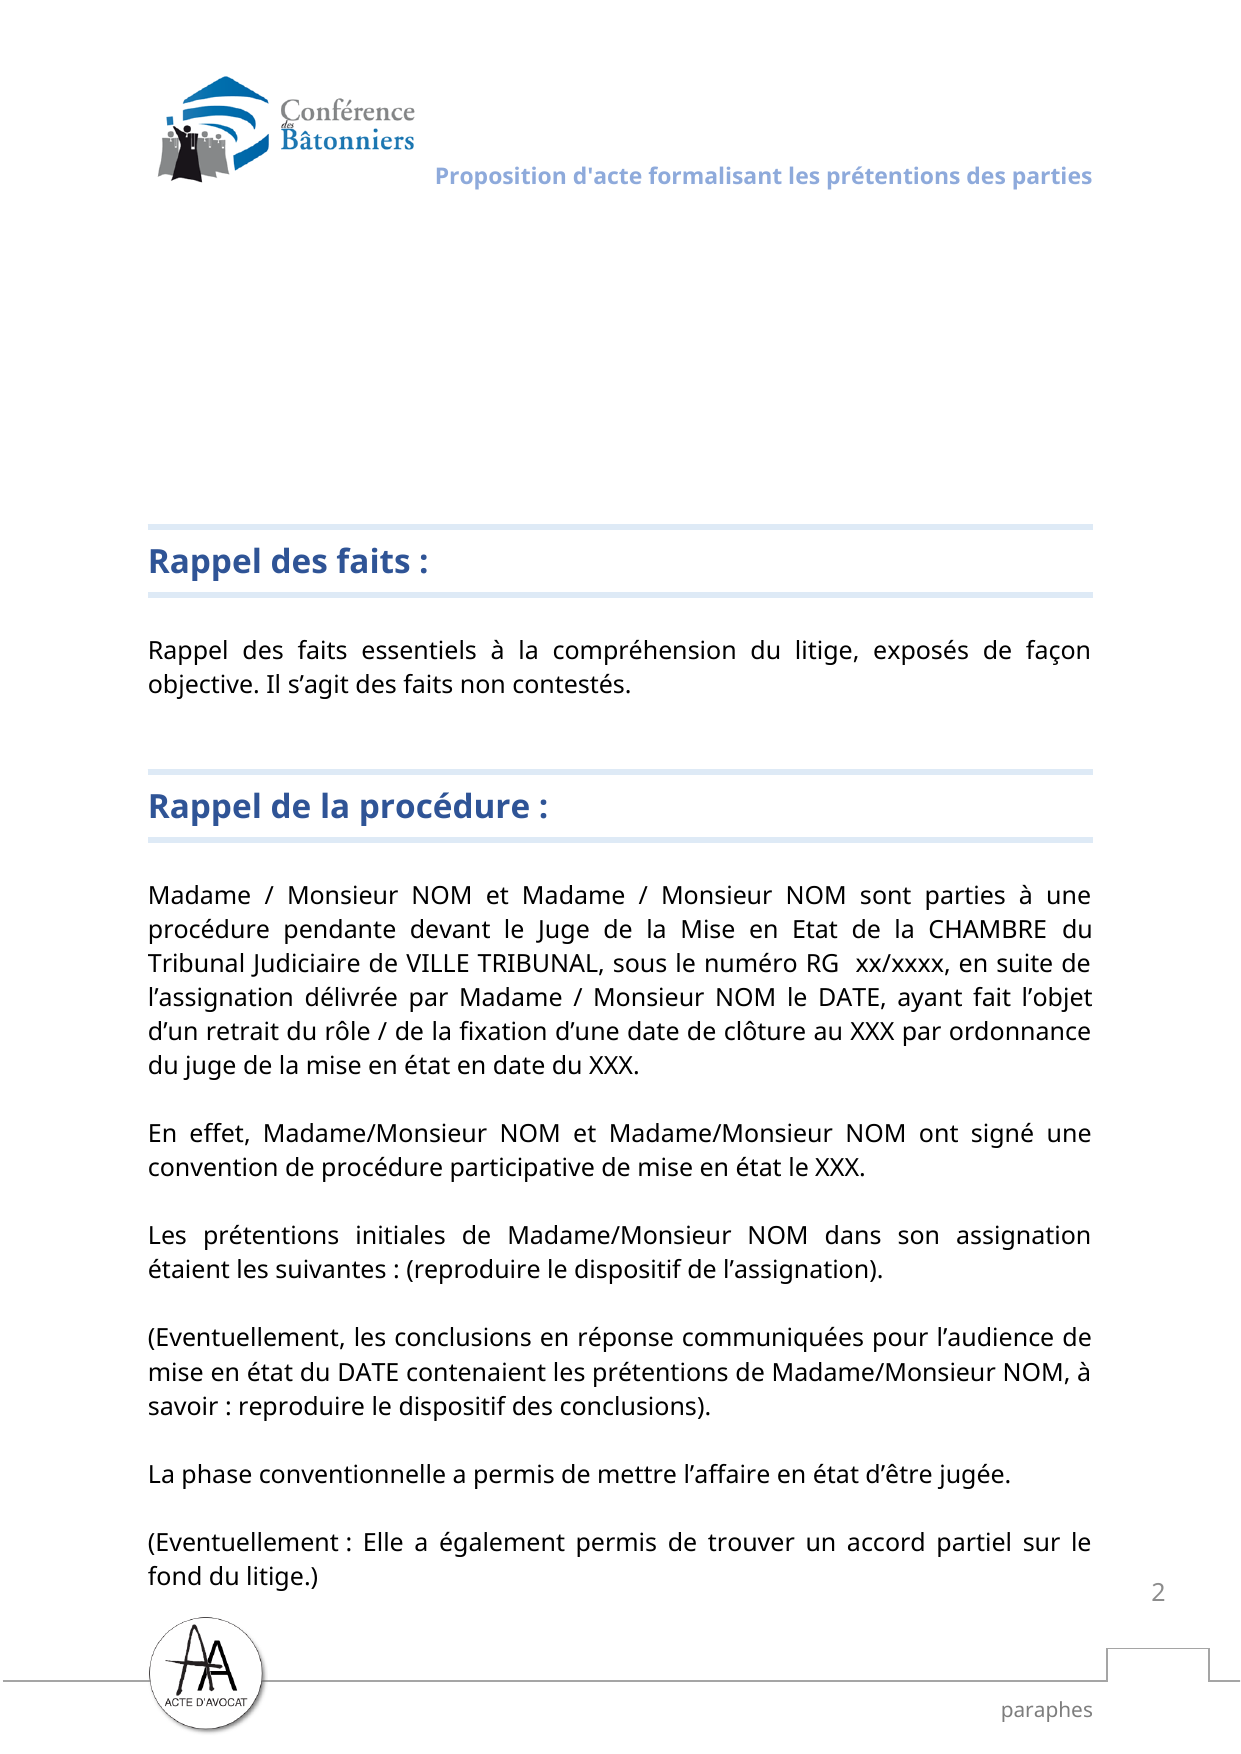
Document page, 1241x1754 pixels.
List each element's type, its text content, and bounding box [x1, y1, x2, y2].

text La phase conventionnelle a permis de mettre l’affaire en état d’être jugée. [148, 1456, 1093, 1490]
subtitle Rappel des faits : [148, 530, 1093, 592]
text Madame / Monsieur NOM et Madame / Monsieur NOM sont parties à une procédure pendante devant le Juge de la Mise en Etat de la CHAMBRE du Tribunal Judiciaire de VILLE TRIBUNAL, sous le numéro RG xx/xxxx, en suite de l’assignation délivrée par Madame / Monsieur NOM le DATE, ayant fait l’objet d’un retrait du rôle / de la fixation d’une date de clôture au XXX par ordonnance du juge de la mise en état en date du XXX. [148, 877, 1093, 1082]
picture [153, 73, 419, 185]
subtitle Rappel de la procédure : [148, 775, 1093, 837]
text (Eventuellement : Elle a également permis de trouver un accord partiel sur le fond du litige.) [148, 1524, 1093, 1593]
text (Eventuellement, les conclusions en réponse communiquées pour l’audience de mise en état du DATE contenaient les prétentions de Madame/Monsieur NOM, à savoir : reproduire le dispositif des conclusions). [148, 1320, 1093, 1422]
text En effet, Madame/Monsieur NOM et Madame/Monsieur NOM ont signé une convention de procédure participative de mise en état le XXX. [148, 1116, 1093, 1184]
text Rappel des faits essentiels à la compréhension du litige, exposés de façon objective. Il s’agit des faits non contestés. [148, 632, 1093, 701]
picture [147, 1617, 268, 1736]
text Les prétentions initiales de Madame/Monsieur NOM dans son assignation étaient les suivantes : (reproduire le dispositif de l’assignation). [148, 1218, 1093, 1286]
